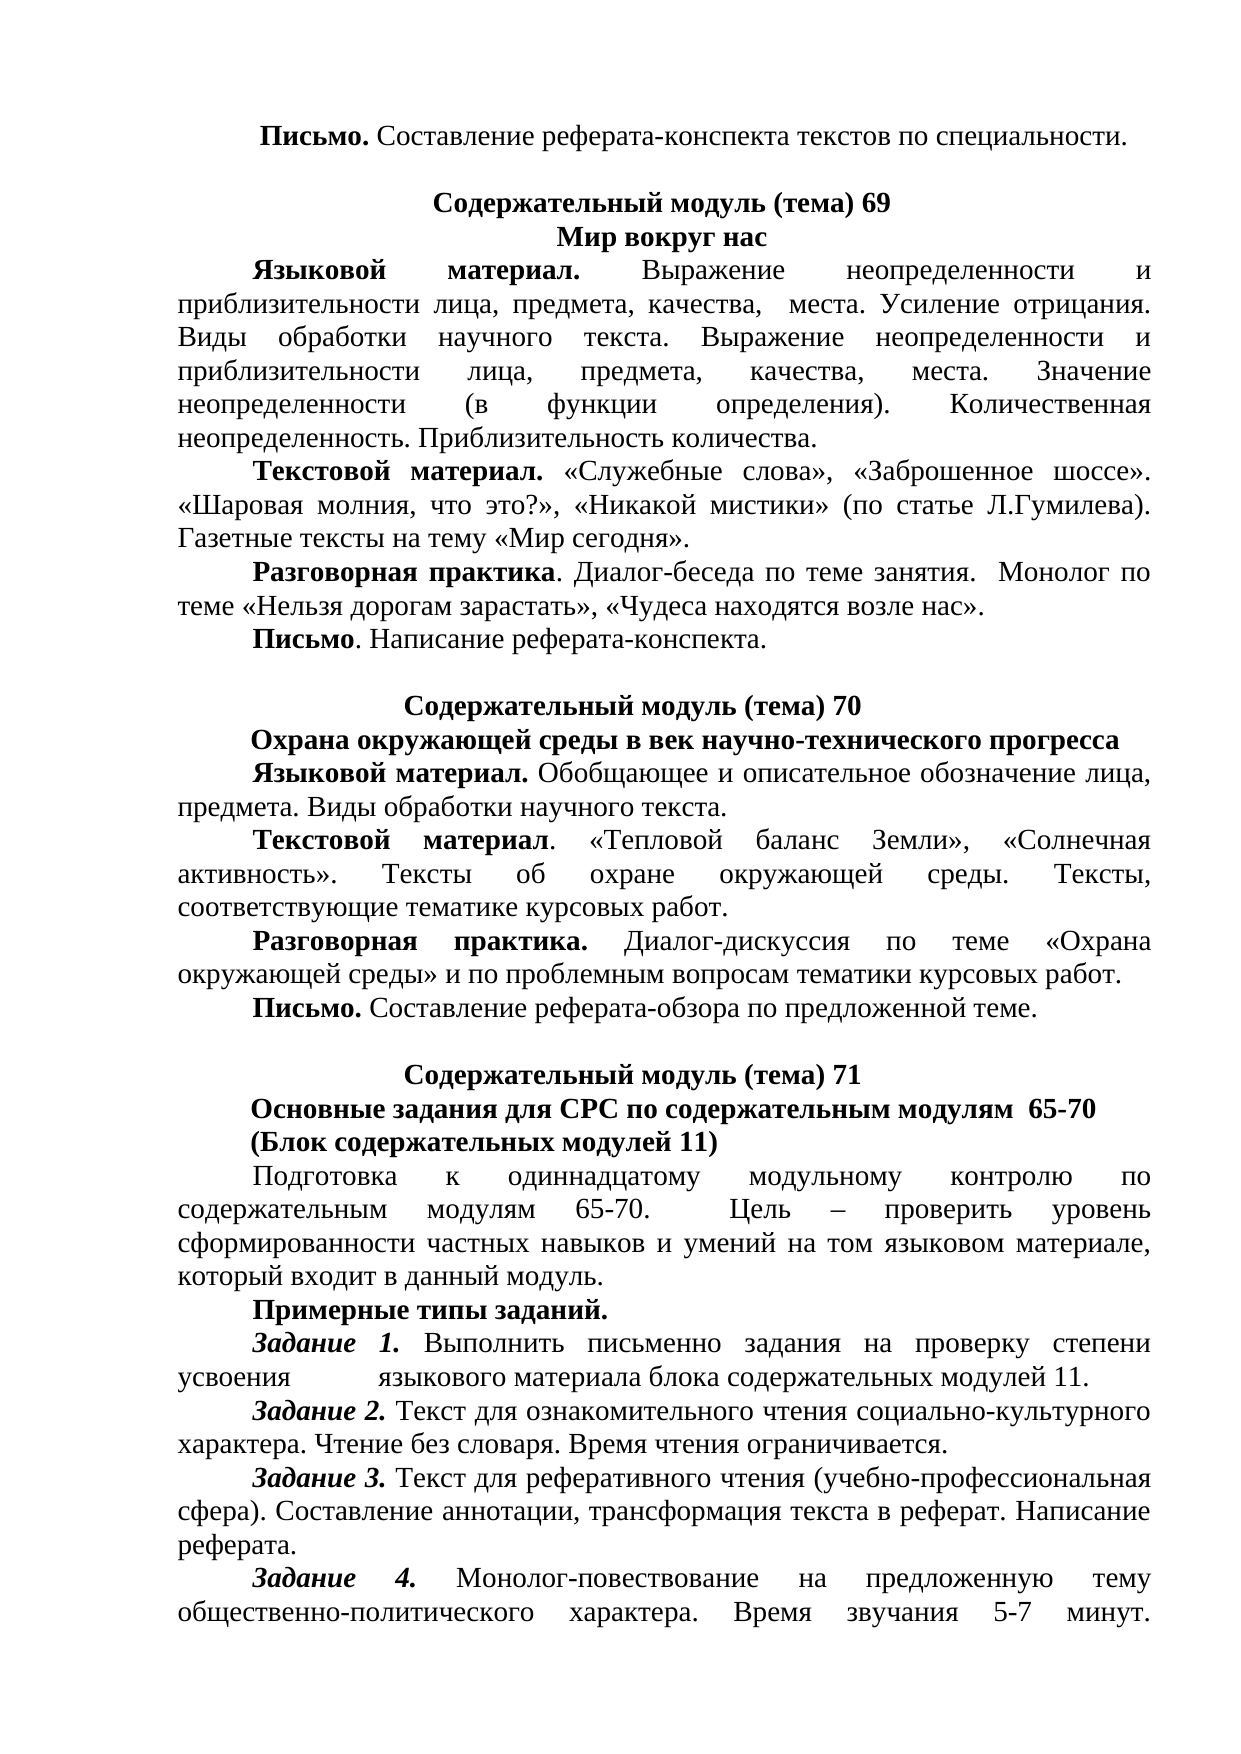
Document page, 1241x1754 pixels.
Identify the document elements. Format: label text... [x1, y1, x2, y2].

text Разговорная практика. Диалог-беседа по теме занятия. Монолог по теме «Нельзя дорогам зарастать», «Чудеса находятся возле нас». [177, 554, 1152, 621]
text Задание 3. Текст для реферативного чтения (учебно-профессиональная сфера). Составление аннотации, трансформация текста в реферат. Написание реферата. [177, 1460, 1152, 1560]
text Письмо. Составление реферата-конспекта текстов по специальности. [177, 118, 1152, 152]
text Подготовка к одиннадцатому модульному контролю по содержательным модулям 65-70. Цель – проверить уровень сформированности частных навыков и умений на том языковом материале, который входит в данный модуль. [177, 1158, 1152, 1292]
text Охрана окружающей среды в век научно-технического прогресса [177, 722, 1152, 755]
text Содержательный модуль (тема) 69 [177, 185, 1152, 219]
text Письмо. Составление реферата-обзора по предложенной теме. [177, 990, 1152, 1024]
text Языковой материал. Обобщающее и описательное обозначение лица, предмета. Виды обработки научного текста. [177, 755, 1152, 822]
text Содержательный модуль (тема) 71 [177, 1057, 1152, 1091]
text (Блок содержательных модулей 11) [177, 1124, 1152, 1158]
text Текстовой материал. «Тепловой баланс Земли», «Солнечная активность». Тексты об охране окружающей среды. Тексты, соответствующие тематике курсовых работ. [177, 822, 1152, 923]
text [177, 1560, 1152, 1627]
text Мир вокруг нас [177, 219, 1152, 252]
text Основные задания для СРС по содержательным модулям 65-70 [177, 1091, 1152, 1124]
text Разговорная практика. Диалог-дискуссия по теме «Охрана окружающей среды» и по проблемным вопросам тематики курсовых работ. [177, 923, 1152, 990]
text Примерные типы заданий. [177, 1292, 1152, 1326]
text Задание 2. Текст для ознакомительного чтения социально-культурного характера. Чтение без словаря. Время чтения ограничивается. [177, 1393, 1152, 1460]
text Письмо. Написание реферата-конспекта. [177, 621, 1152, 655]
text Языковой материал. Выражение неопределенности и приблизительности лица, предмета, качества, места. Усиление отрицания. Виды обработки научного текста. Выражение неопределенности и приблизительности лица, предмета, качества, места. Значение неопределенности (в функции определения). Количественная неопределенность. Приблизительность количества. [177, 252, 1152, 453]
text Текстовой материал. «Служебные слова», «Заброшенное шоссе». «Шаровая молния, что это?», «Никакой мистики» (по статье Л.Гумилева). Газетные тексты на тему «Мир сегодня». [177, 453, 1152, 554]
text Задание 1. Выполнить письменно задания на проверку степени усвоения языкового материала блока содержательных модулей 11. [177, 1326, 1152, 1393]
text Содержательный модуль (тема) 70 [177, 688, 1152, 722]
